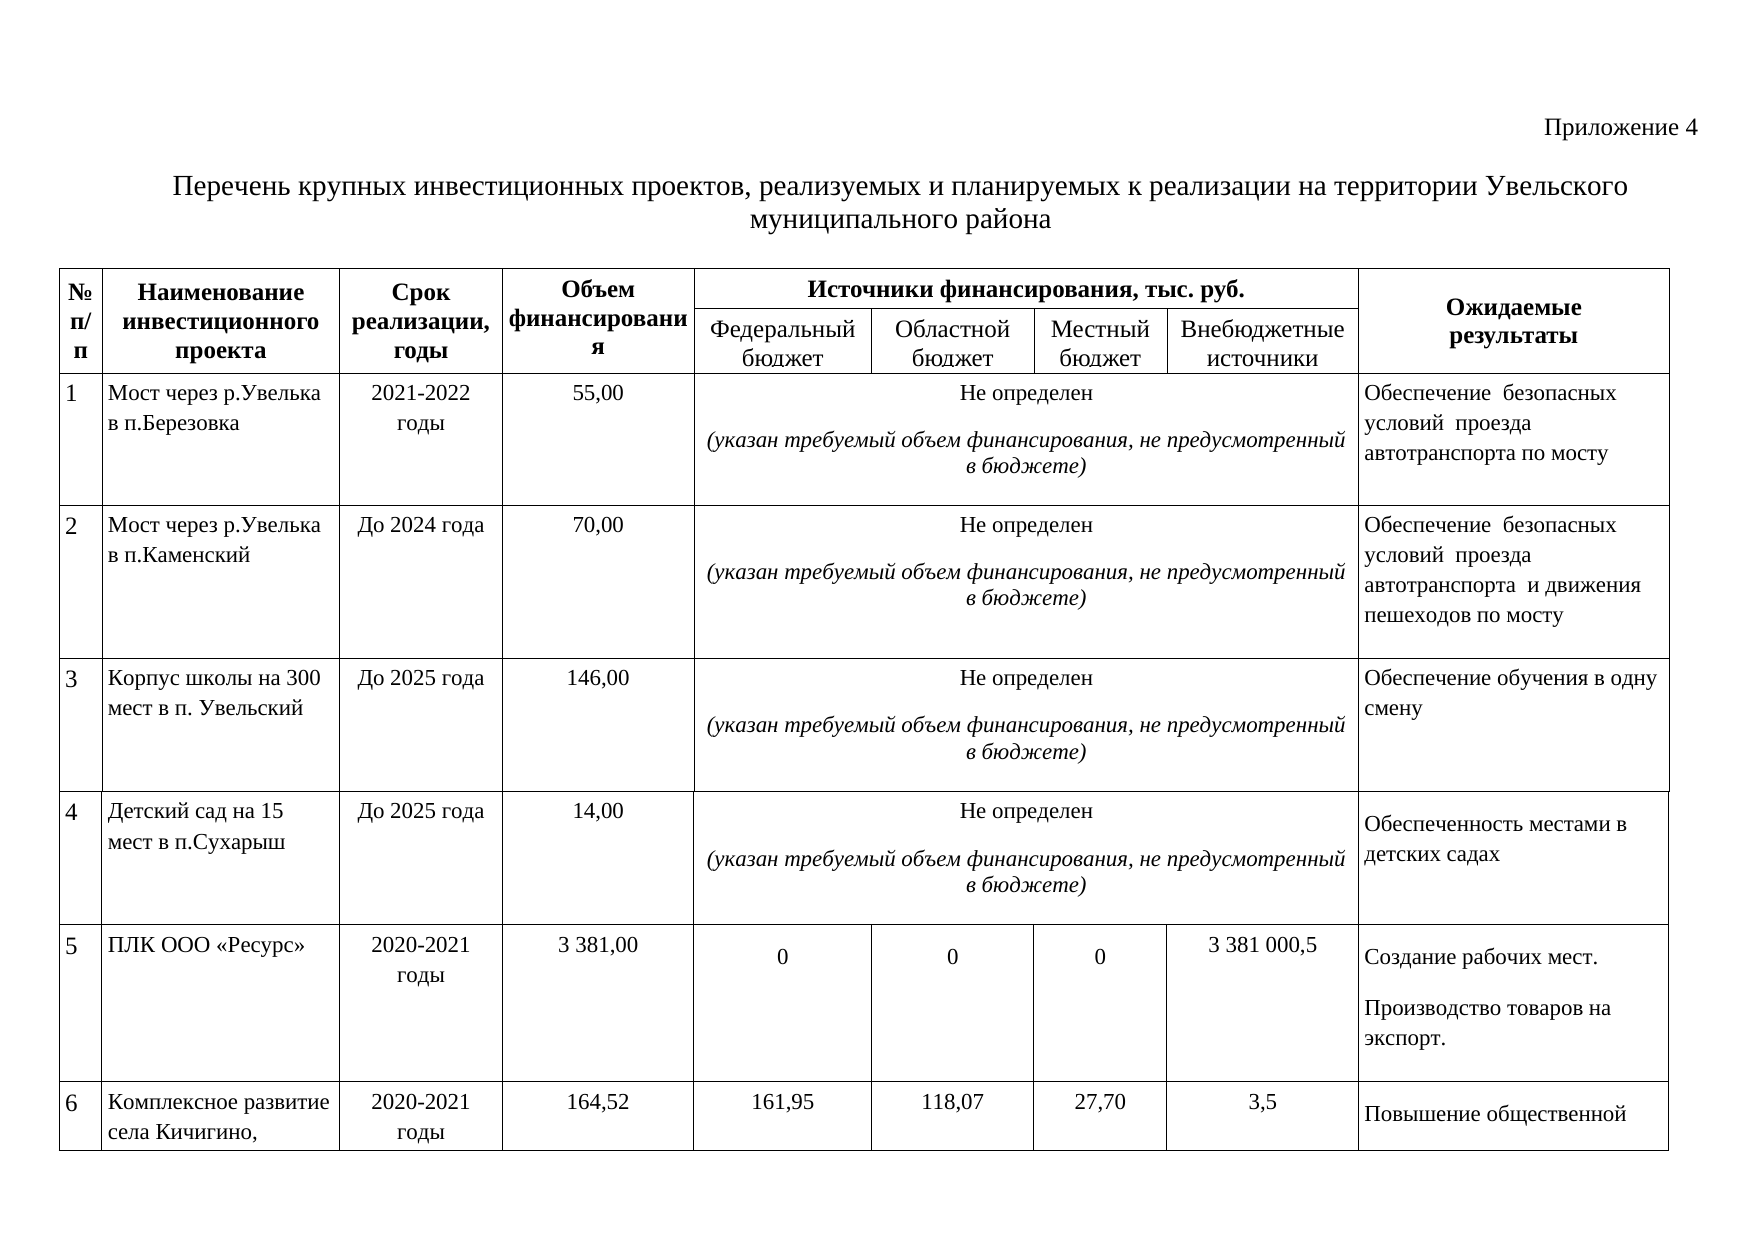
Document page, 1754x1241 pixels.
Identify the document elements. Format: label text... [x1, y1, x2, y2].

table_cell 2021-2022 годы [340, 374, 502, 505]
table_cell 0 [694, 925, 871, 1081]
table_cell 1 [60, 374, 102, 505]
table_cell Корпус школы на 300 мест в п. Увельский [103, 659, 339, 791]
table_cell Не определен (указан требуемый объем финансирования, не предусмотренный в бюджете) [695, 659, 1358, 791]
table_cell До 2025 года [340, 792, 502, 924]
table_cell 0 [1034, 925, 1166, 1081]
table_cell 2020-2021 годы [340, 1082, 502, 1150]
table_cell ПЛК ООО «Ресурс» [102, 925, 339, 1081]
table_cell Местный бюджет [1035, 309, 1167, 373]
table_cell До 2024 года [340, 506, 502, 658]
table_cell 3,5 [1167, 1082, 1358, 1150]
table_header Срок реализации, годы [340, 269, 502, 373]
table_cell Федеральный бюджет [695, 309, 871, 373]
table_cell Обеспечение безопасных условий проезда автотранспорта и движения пешеходов по мосту [1359, 506, 1669, 658]
text Перечень крупных инвестиционных проектов, реализуемых и планируемых к реализации на территории Увельского муниципального района [103, 169, 750, 235]
table_cell 3 [60, 659, 102, 791]
table_cell 5 [60, 925, 101, 1081]
table_cell 164,52 [503, 1082, 693, 1150]
table_cell 146,00 [503, 659, 694, 791]
table_cell 0 [872, 925, 1033, 1081]
table_header Наименование инвестиционного проекта [103, 269, 339, 373]
table_header Источники финансирования, тыс. руб. [695, 269, 1358, 308]
table_cell Обеспечение безопасных условий проезда автотранспорта по мосту [1359, 374, 1669, 505]
table_cell 27,70 [1034, 1082, 1166, 1150]
text Приложение 4 [103, 112, 1698, 169]
table_cell Областной бюджет [872, 309, 1034, 373]
table_cell 55,00 [503, 374, 694, 505]
table_cell Мост через р.Увелька в п.Каменский [103, 506, 339, 658]
table_header № п/п [60, 269, 102, 373]
table_cell 4 [60, 792, 101, 924]
table_cell Не определен (указан требуемый объем финансирования, не предусмотренный в бюджете) [695, 506, 1358, 658]
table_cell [102, 1082, 339, 1150]
table_cell 2 [60, 506, 102, 658]
table_cell 161,95 [694, 1082, 871, 1150]
table_header Объем финансирования тыс. [503, 269, 694, 373]
table_cell 3 381 000,5 [1167, 925, 1358, 1081]
table_cell Создание рабочих мест. Производство товаров на экспорт. [1359, 925, 1668, 1081]
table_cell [1359, 1082, 1668, 1150]
table_cell 3 381,00 [503, 925, 693, 1081]
table_cell Обеспечение обучения в одну смену [1359, 659, 1669, 791]
text Перечень крупных инвестиционных проектов, реализуемых и планируемых к реализации на территории Увельского муниципального района [1052, 169, 1698, 235]
table_cell 118,07 [872, 1082, 1033, 1150]
table_cell До 2025 года [340, 659, 502, 791]
table_cell 14,00 [503, 792, 693, 924]
table_cell 6 [60, 1082, 101, 1150]
table_cell Обеспеченность местами в детских садах [1359, 792, 1668, 924]
table_cell 70,00 [503, 506, 694, 658]
table_cell Не определен (указан требуемый объем финансирования, не предусмотренный в бюджете) [694, 792, 1358, 924]
table_cell Внебюджетные источники [1168, 309, 1358, 373]
table_header Ожидаемые результаты [1359, 269, 1669, 373]
table_cell Не определен (указан требуемый объем финансирования, не предусмотренный в бюджете) [695, 374, 1358, 505]
table_cell Детский сад на 15 мест в п.Сухарыш [102, 792, 339, 924]
table_cell Мост через р.Увелька в п.Березовка [103, 374, 339, 505]
table_cell 2020-2021 годы [340, 925, 502, 1081]
